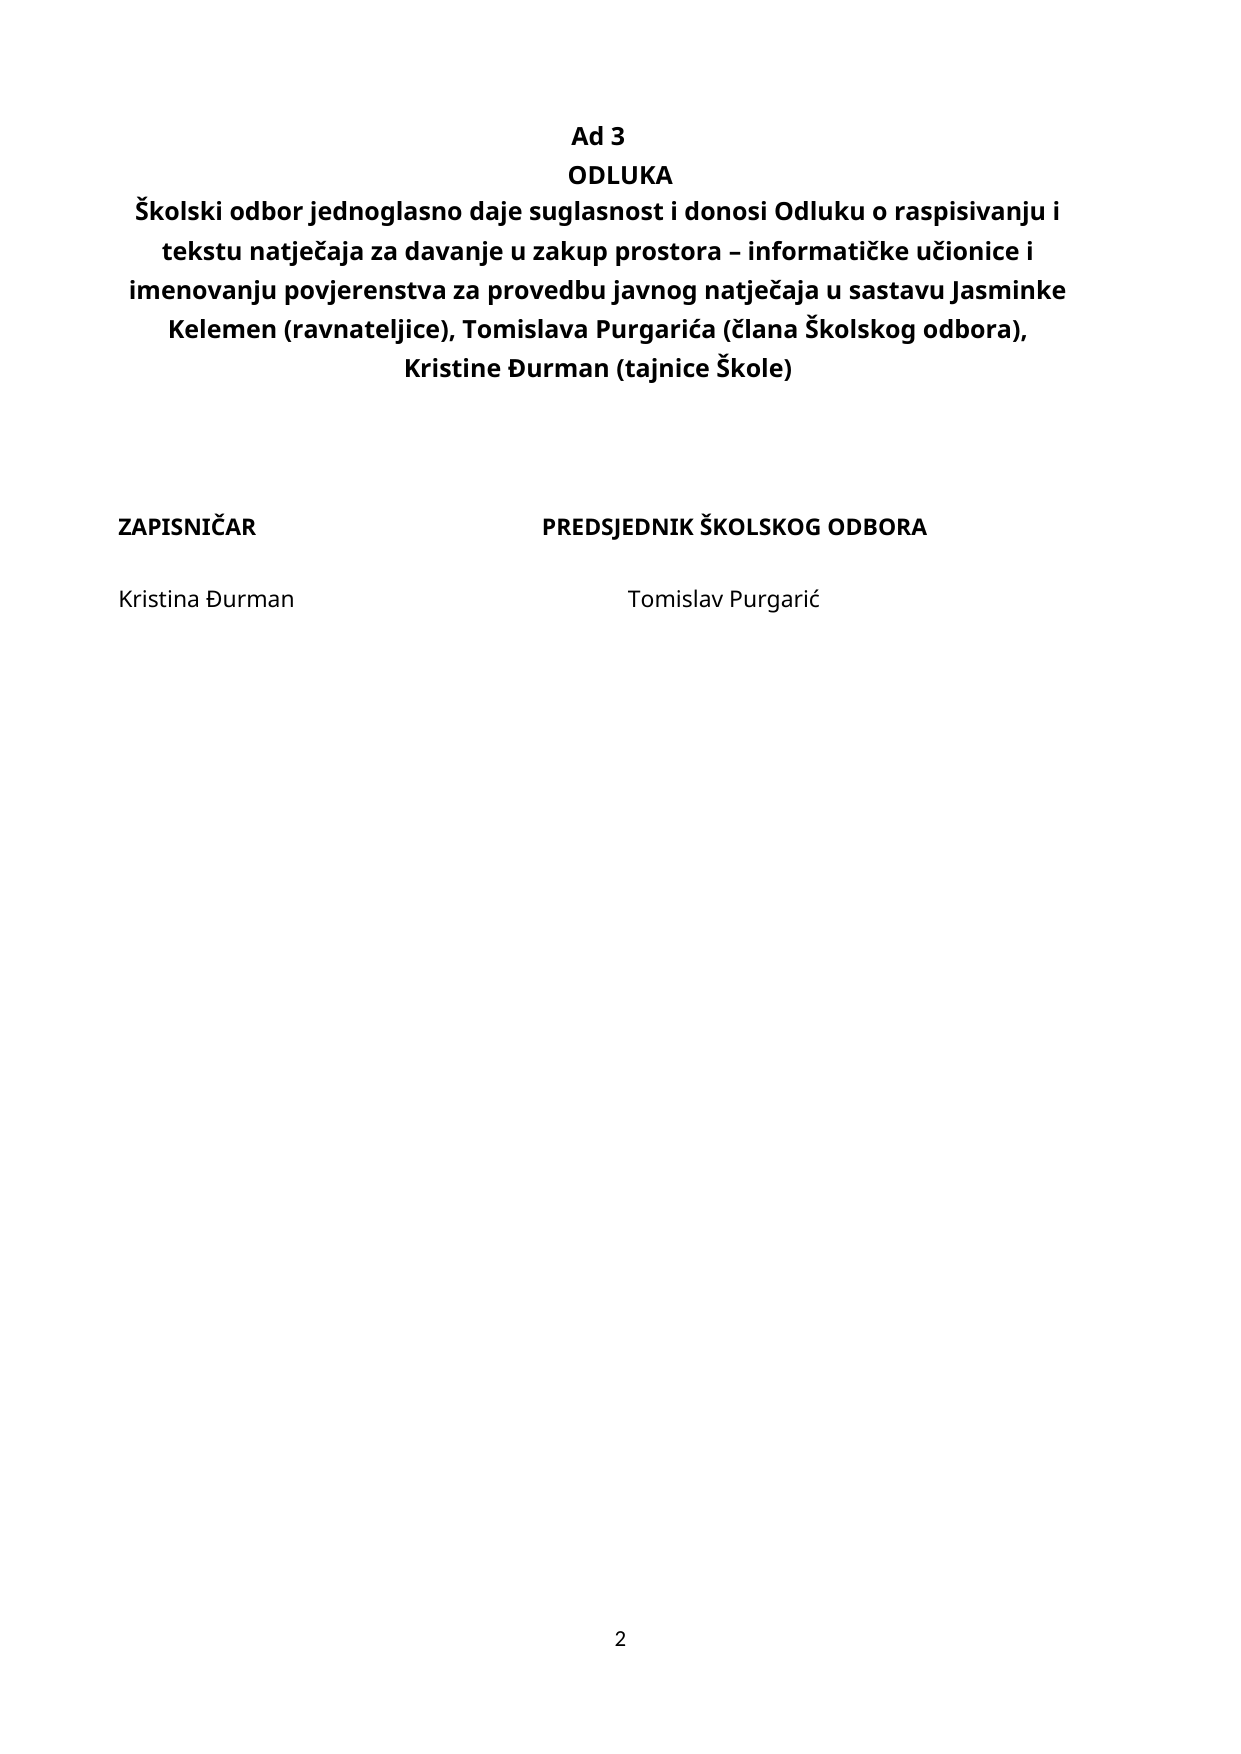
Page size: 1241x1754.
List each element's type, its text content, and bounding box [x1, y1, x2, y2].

text Kristina Đurman Tomislav Purgarić [118, 582, 1078, 614]
text ODLUKA [118, 157, 1122, 191]
text ZAPISNIČAR PREDSJEDNIK ŠKOLSKOG ODBORA [118, 511, 1078, 542]
text Školski odbor jednoglasno daje suglasnost i donosi Odluku o raspisivanju i tekstu natječaja za davanje u zakup prostora – informatičke učionice i imenovanju povjerenstva za provedbu javnog natječaja u sastavu Jasminke Kelemen (ravnateljice), Tomislava Purgarića (člana Školskog odbora), Kristine Đurman (tajnice Škole) [118, 194, 1078, 385]
text Ad 3 [118, 118, 1078, 152]
